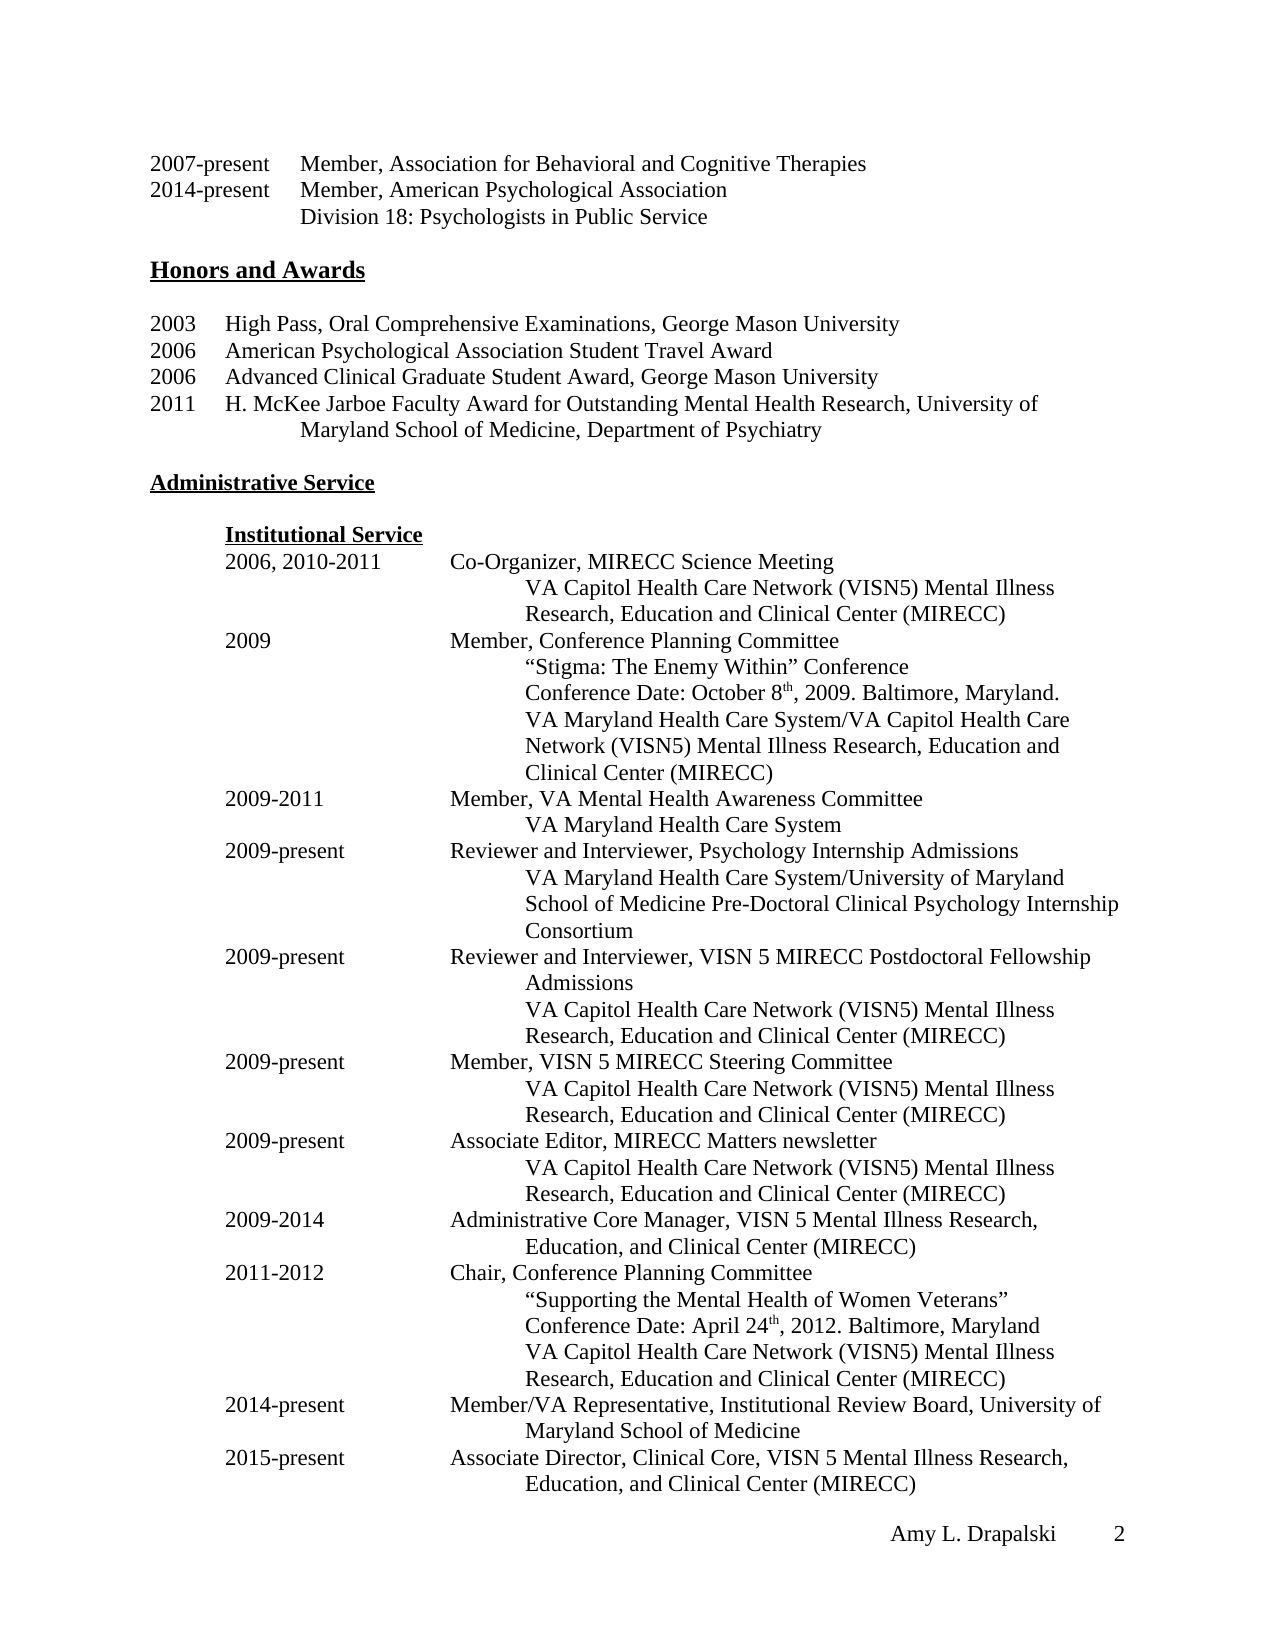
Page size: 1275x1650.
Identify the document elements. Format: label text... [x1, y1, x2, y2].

text Conference Date: April 24th, 2012. Baltimore, Maryland [450, 1312, 1125, 1338]
text Admissions [150, 969, 1125, 996]
text VA Capitol Health Care Network (VISN5) Mental Illness Research, Education and Clinical Center (MIRECC) [525, 574, 1125, 627]
text 2006, 2010-2011 Co-Organizer, MIRECC Science Meeting [150, 548, 1125, 574]
text “Supporting the Mental Health of Women Veterans” [450, 1286, 1125, 1312]
text Honors and Awards [150, 255, 1125, 284]
text VA Capitol Health Care Network (VISN5) Mental Illness Research, Education and Clinical Center (MIRECC) [525, 996, 1125, 1048]
text VA Maryland Health Care System [150, 811, 1125, 838]
text 2009-present Reviewer and Interviewer, Psychology Internship Admissions [150, 838, 1125, 864]
text 2009-present Associate Editor, MIRECC Matters newsletter [150, 1127, 1125, 1154]
text VA Capitol Health Care Network (VISN5) Mental Illness Research, Education and Clinical Center (MIRECC) [525, 1154, 1125, 1207]
text 2006 Advanced Clinical Graduate Student Award, George Mason University [150, 363, 1125, 389]
text 2009 Member, Conference Planning Committee [150, 627, 1125, 653]
text 2009-2011 Member, VA Mental Health Awareness Committee [150, 785, 1125, 811]
text VA Capitol Health Care Network (VISN5) Mental Illness Research, Education and Clinical Center (MIRECC) [525, 1075, 1125, 1127]
text 2003 High Pass, Oral Comprehensive Examinations, George Mason University [150, 311, 1125, 337]
text 2006 American Psychological Association Student Travel Award [150, 337, 1125, 363]
text VA Maryland Health Care System/VA Capitol Health Care Network (VISN5) Mental Illness Research, Education and Clinical Center (MIRECC) [525, 706, 1125, 785]
text Division 18: Psychologists in Public Service [150, 203, 1125, 229]
text Maryland School of Medicine, Department of Psychiatry [150, 416, 1125, 442]
text 2014-present Member/VA Representative, Institutional Review Board, University of [225, 1391, 1125, 1417]
text Conference Date: October 8th, 2009. Baltimore, Maryland. [450, 679, 1125, 706]
text 2014-present Member, American Psychological Association [150, 176, 1125, 203]
text “Stigma: The Enemy Within” Conference [450, 653, 1125, 679]
text 2007-present Member, Association for Behavioral and Cognitive Therapies [150, 150, 1125, 176]
text 2009-present Reviewer and Interviewer, VISN 5 MIRECC Postdoctoral Fellowship [150, 943, 1125, 969]
text Education, and Clinical Center (MIRECC) [450, 1233, 1125, 1259]
text 2011-2012 Chair, Conference Planning Committee [150, 1259, 1125, 1286]
text Maryland School of Medicine [450, 1417, 1125, 1444]
text Administrative Service [150, 469, 1125, 495]
text 2015-present Associate Director, Clinical Core, VISN 5 Mental Illness Research, [225, 1444, 1125, 1470]
text VA Maryland Health Care System/University of Maryland School of Medicine Pre-Doctoral Clinical Psychology Internship Consortium [525, 864, 1125, 943]
text VA Capitol Health Care Network (VISN5) Mental Illness Research, Education and Clinical Center (MIRECC) [525, 1338, 1125, 1391]
text Education, and Clinical Center (MIRECC) [450, 1470, 1125, 1496]
text 2011 H. McKee Jarboe Faculty Award for Outstanding Mental Health Research, University of [150, 389, 1125, 416]
text Institutional Service [150, 521, 1125, 548]
text 2009-2014 Administrative Core Manager, VISN 5 Mental Illness Research, [225, 1207, 1125, 1233]
text 2009-present Member, VISN 5 MIRECC Steering Committee [150, 1048, 1125, 1075]
